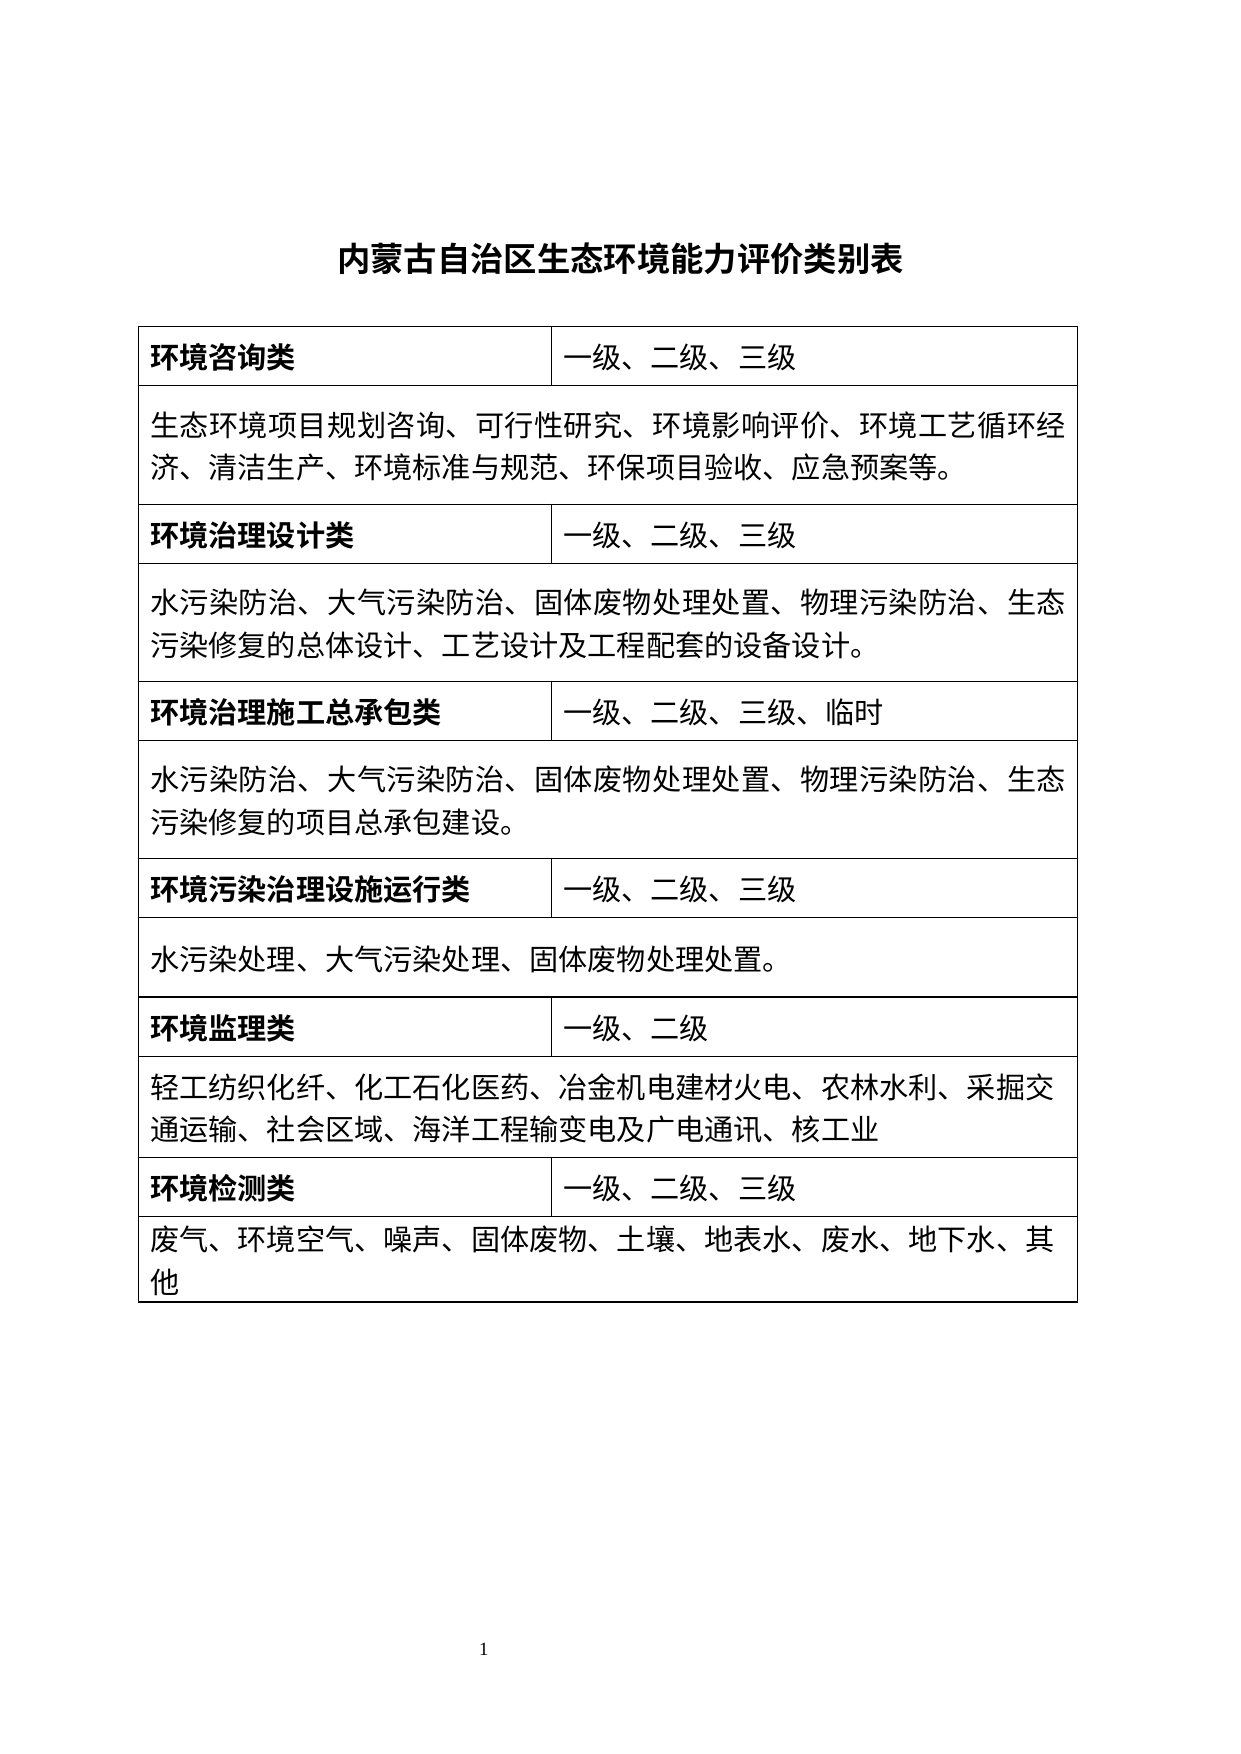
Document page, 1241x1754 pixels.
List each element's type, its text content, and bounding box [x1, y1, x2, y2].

table_header 环境咨询类 [139, 327, 551, 385]
table_cell 水污染防治、大气污染防治、固体废物处理处置、物理污染防治、生态污染修复的总体设计、工艺设计及工程配套的设备设计。 [139, 564, 1077, 681]
table_cell 一级、二级、三级 [552, 1158, 1077, 1216]
table_header 一级、二级、三级 [552, 327, 1077, 385]
text 内蒙古自治区生态环境能力评价类别表 [150, 233, 1090, 281]
table_cell 轻工纺织化纤、化工石化医药、冶金机电建材火电、农林水利、采掘交通运输、社会区域、海洋工程输变电及广电通讯、核工业 [139, 1057, 1077, 1157]
table_cell 废气、环境空气、噪声、固体废物、土壤、地表水、废水、地下水、其他 [139, 1217, 1077, 1301]
table_cell 水污染处理、大气污染处理、固体废物处理处置。 [139, 918, 1077, 996]
table_cell 一级、二级、三级 [552, 505, 1077, 562]
table_cell 水污染防治、大气污染防治、固体废物处理处置、物理污染防治、生态污染修复的项目总承包建设。 [139, 741, 1077, 858]
table_cell 环境治理设计类 [139, 505, 551, 562]
table_cell 环境污染治理设施运行类 [139, 859, 551, 917]
table_cell 环境治理施工总承包类 [139, 682, 551, 740]
table_cell 生态环境项目规划咨询、可行性研究、环境影响评价、环境工艺循环经济、清洁生产、环境标准与规范、环保项目验收、应急预案等。 [139, 386, 1077, 503]
table_cell 一级、二级 [552, 998, 1077, 1056]
table_cell 环境检测类 [139, 1158, 551, 1216]
table_cell 一级、二级、三级 [552, 859, 1077, 917]
table_cell 环境监理类 [139, 998, 551, 1056]
table_cell 一级、二级、三级、临时 [552, 682, 1077, 740]
